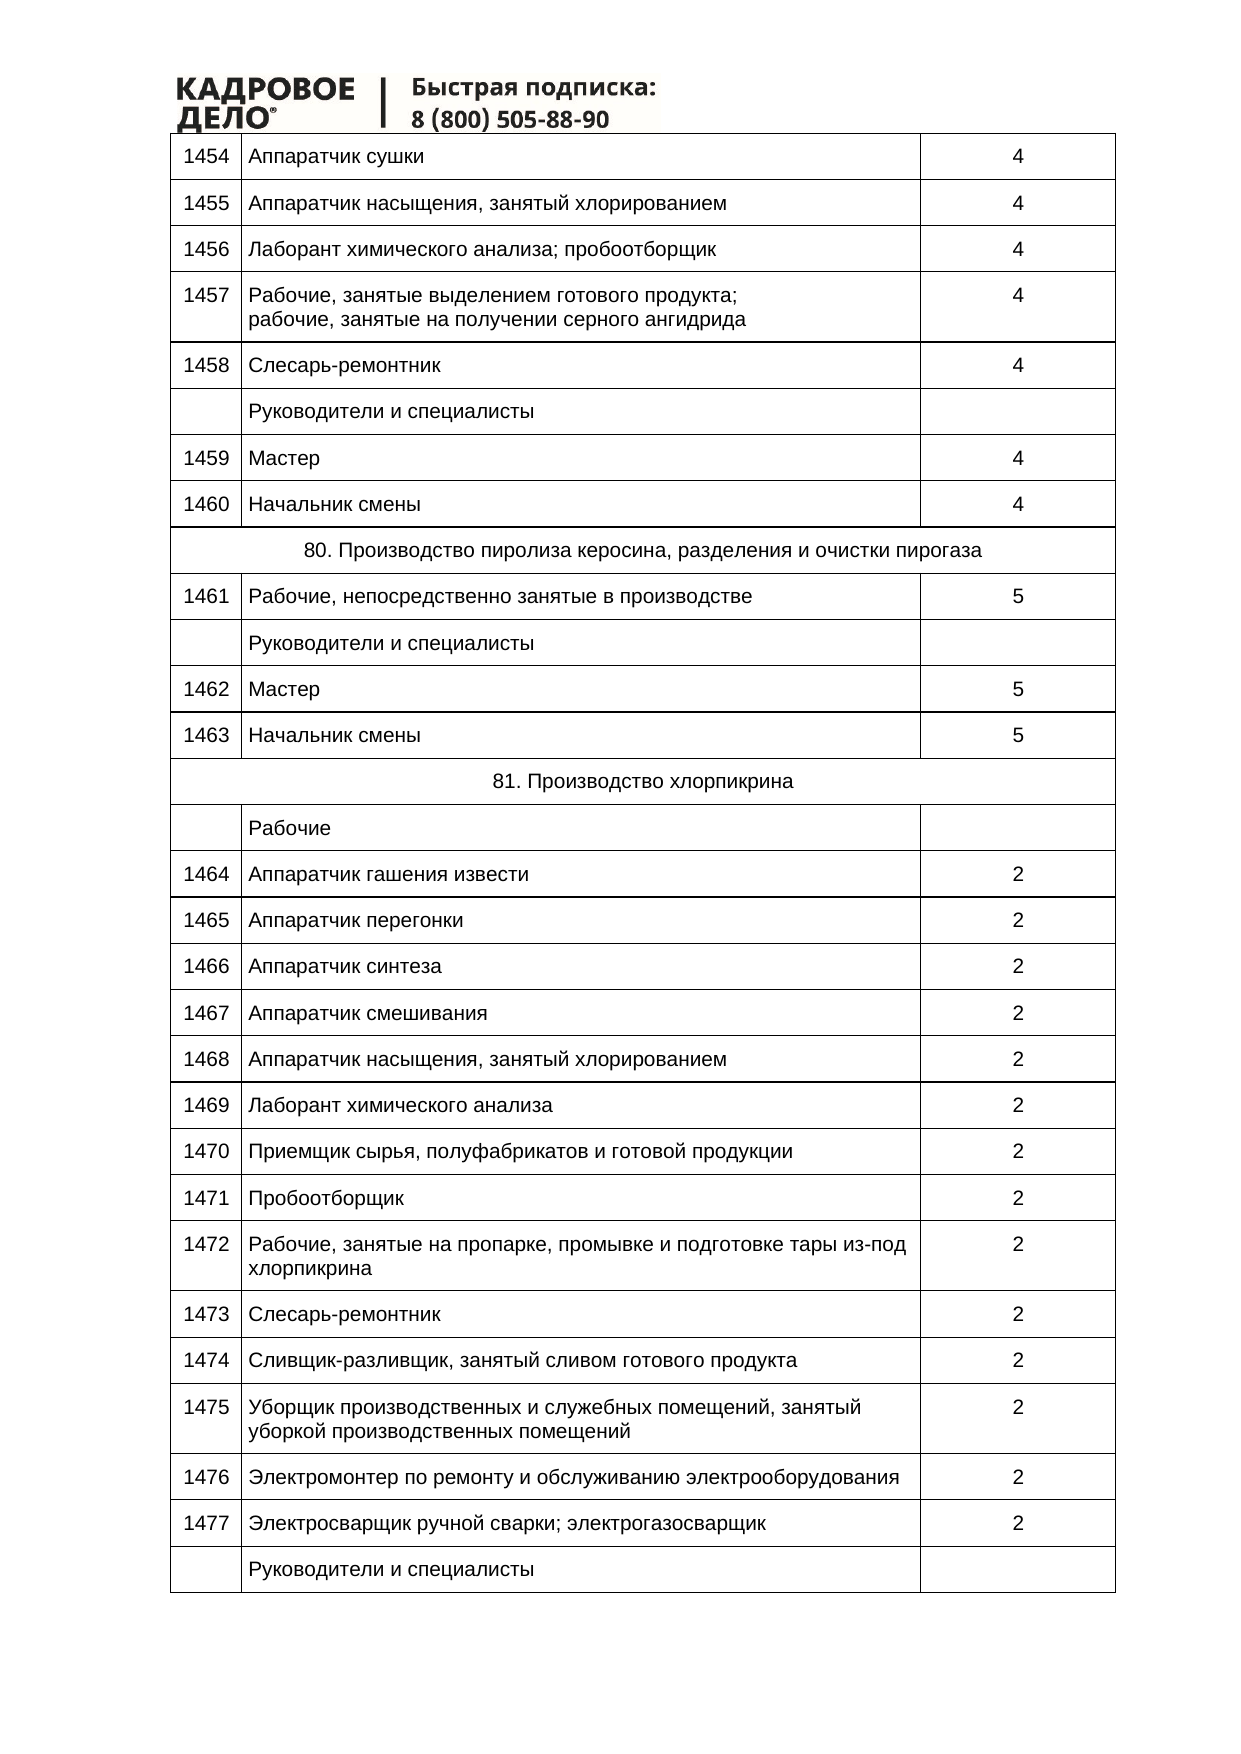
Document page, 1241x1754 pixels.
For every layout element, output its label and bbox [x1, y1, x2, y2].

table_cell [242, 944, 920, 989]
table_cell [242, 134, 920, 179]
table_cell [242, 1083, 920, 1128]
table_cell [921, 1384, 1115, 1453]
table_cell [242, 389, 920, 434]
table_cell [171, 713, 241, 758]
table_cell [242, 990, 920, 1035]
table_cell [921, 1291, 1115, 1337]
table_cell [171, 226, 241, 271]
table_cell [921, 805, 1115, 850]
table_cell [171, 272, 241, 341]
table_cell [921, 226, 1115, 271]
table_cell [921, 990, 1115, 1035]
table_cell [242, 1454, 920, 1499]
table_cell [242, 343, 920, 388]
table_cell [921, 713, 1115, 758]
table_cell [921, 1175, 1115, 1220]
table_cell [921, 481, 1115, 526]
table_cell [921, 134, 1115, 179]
picture [177, 73, 661, 133]
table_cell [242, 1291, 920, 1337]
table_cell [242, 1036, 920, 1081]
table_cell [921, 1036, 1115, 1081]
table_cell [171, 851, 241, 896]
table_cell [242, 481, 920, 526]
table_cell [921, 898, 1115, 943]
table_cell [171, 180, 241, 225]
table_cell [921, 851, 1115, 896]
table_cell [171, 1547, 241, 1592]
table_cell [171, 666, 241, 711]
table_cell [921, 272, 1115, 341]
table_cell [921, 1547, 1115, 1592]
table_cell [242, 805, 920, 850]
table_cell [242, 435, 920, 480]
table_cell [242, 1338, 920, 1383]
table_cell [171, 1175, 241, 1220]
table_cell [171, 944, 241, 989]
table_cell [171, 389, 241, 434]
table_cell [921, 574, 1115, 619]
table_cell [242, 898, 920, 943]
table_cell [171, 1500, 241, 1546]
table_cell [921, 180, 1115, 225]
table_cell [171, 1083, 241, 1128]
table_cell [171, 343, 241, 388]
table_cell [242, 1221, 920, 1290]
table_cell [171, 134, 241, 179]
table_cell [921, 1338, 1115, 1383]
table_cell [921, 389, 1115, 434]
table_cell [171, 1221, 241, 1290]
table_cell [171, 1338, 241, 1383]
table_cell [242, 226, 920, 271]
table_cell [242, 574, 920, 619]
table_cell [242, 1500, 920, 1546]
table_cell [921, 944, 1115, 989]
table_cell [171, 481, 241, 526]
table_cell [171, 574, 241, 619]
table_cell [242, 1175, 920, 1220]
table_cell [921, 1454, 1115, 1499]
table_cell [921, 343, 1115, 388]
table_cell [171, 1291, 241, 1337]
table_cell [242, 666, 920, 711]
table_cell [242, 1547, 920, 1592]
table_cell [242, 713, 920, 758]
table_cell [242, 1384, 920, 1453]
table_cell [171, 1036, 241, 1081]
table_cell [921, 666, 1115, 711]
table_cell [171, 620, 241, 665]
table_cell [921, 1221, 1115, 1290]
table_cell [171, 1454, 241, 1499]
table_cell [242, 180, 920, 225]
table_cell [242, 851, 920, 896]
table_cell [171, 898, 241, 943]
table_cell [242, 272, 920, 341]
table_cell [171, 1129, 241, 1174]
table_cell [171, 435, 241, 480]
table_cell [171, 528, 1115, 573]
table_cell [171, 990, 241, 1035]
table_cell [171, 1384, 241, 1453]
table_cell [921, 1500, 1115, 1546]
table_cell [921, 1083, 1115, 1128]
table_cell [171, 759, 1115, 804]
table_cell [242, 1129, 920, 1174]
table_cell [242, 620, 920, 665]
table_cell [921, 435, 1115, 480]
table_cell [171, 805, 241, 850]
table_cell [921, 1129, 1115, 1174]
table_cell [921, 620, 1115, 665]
